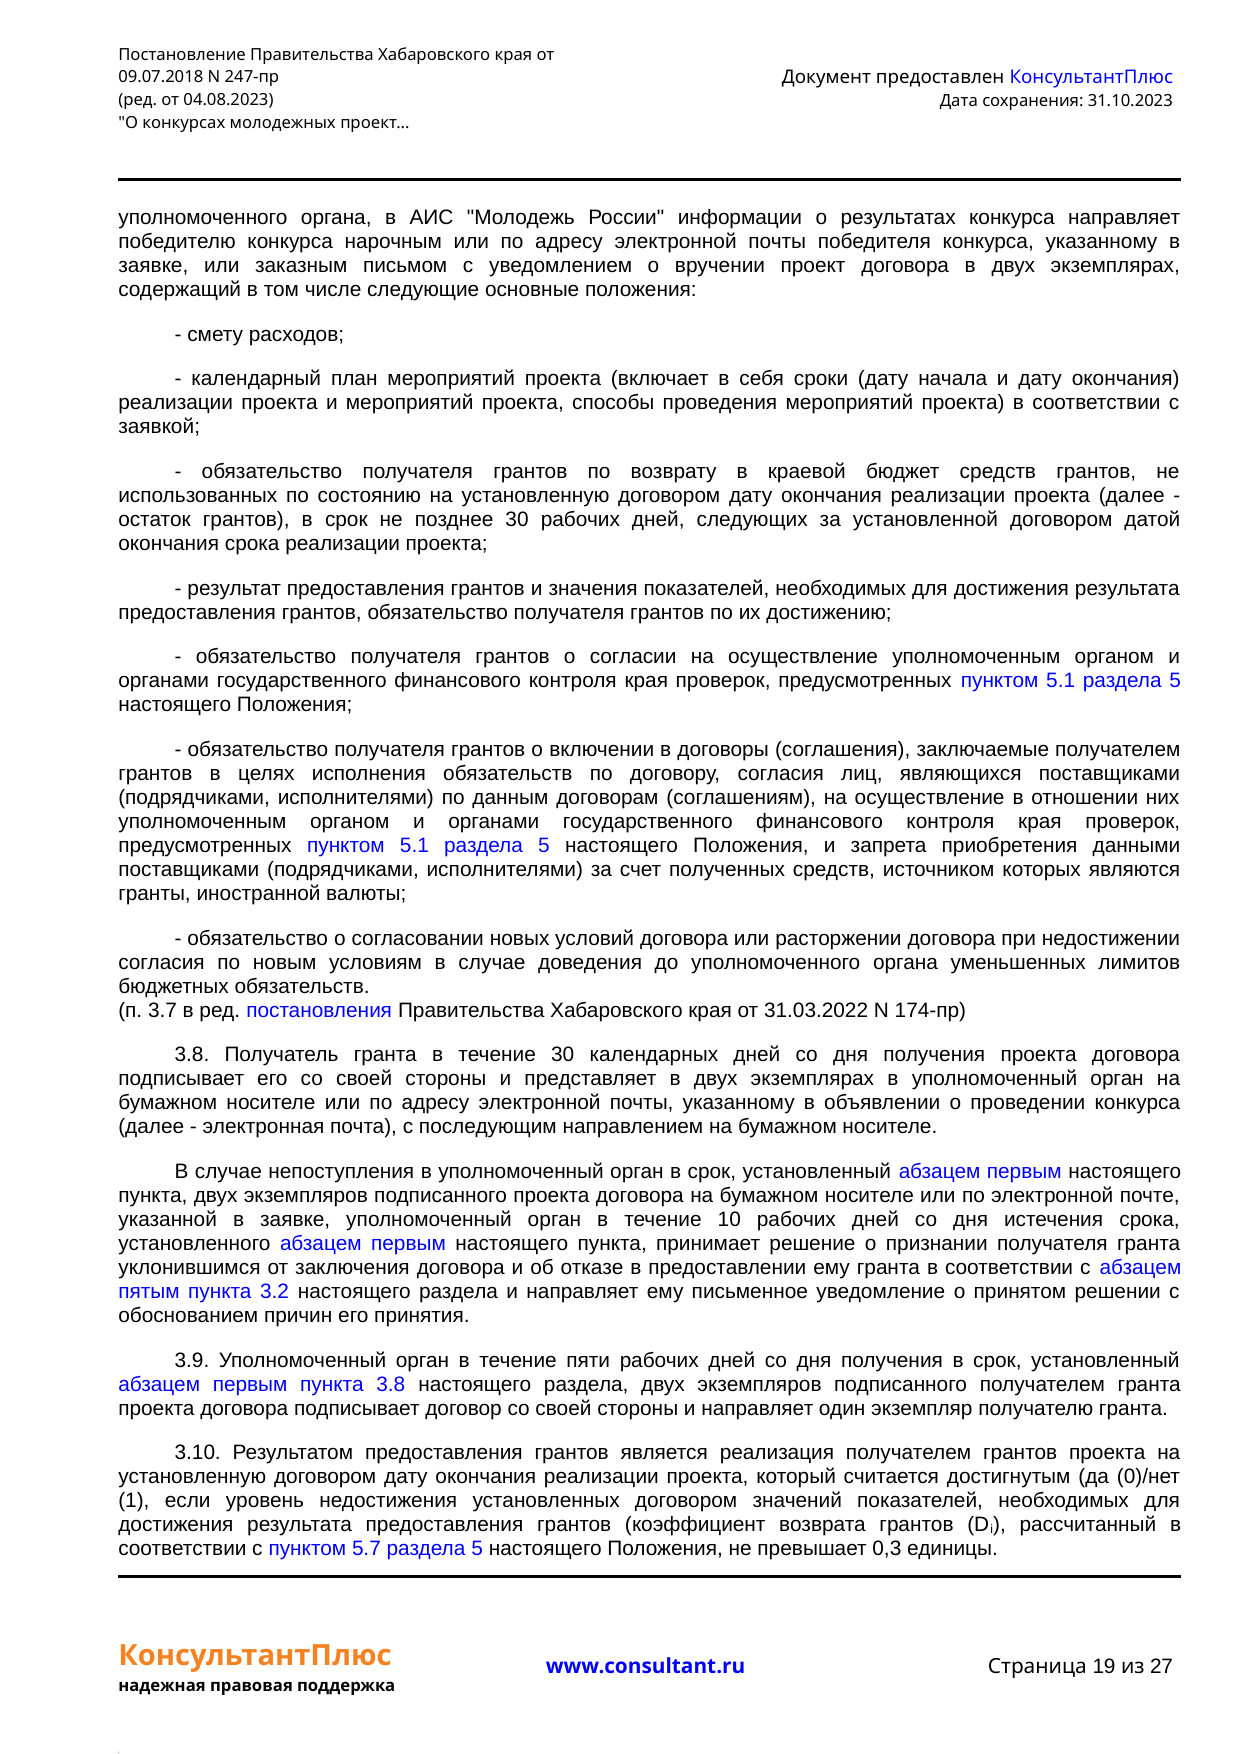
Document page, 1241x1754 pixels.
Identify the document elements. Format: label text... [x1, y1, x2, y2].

text - обязательство о согласовании новых условий договора или расторжении договора при недостижении согласия по новым условиям в случае доведения до уполномоченного органа уменьшенных лимитов бюджетных обязательств. [118, 926, 1181, 997]
text - календарный план мероприятий проекта (включает в себя сроки (дату начала и дату окончания) реализации проекта и мероприятий проекта, способы проведения мероприятий проекта) в соответствии с заявкой; [118, 366, 1181, 438]
text 3.10. Результатом предоставления грантов является реализация получателем грантов проекта на установленную договором дату окончания реализации проекта, который считается достигнутым (да (0)/нет (1), если уровень недостижения установленных договором значений показателей, необходимых для достижения результата предоставления грантов (коэффициент возврата грантов (Di), рассчитанный в соответствии с пунктом 5.7 раздела 5 настоящего Положения, не превышает 0,3 единицы. [118, 1440, 1181, 1560]
text - обязательство получателя грантов о согласии на осуществление уполномоченным органом и органами государственного финансового контроля края проверок, предусмотренных пунктом 5.1 раздела 5 настоящего Положения; [118, 644, 1181, 716]
text - обязательство получателя грантов о включении в договоры (соглашения), заключаемые получателем грантов в целях исполнения обязательств по договору, согласия лиц, являющихся поставщиками (подрядчиками, исполнителями) по данным договорам (соглашениям), на осуществление в отношении них уполномоченным органом и органами государственного финансового контроля края проверок, предусмотренных пунктом 5.1 раздела 5 настоящего Положения, и запрета приобретения данными поставщиками (подрядчиками, исполнителями) за счет полученных средств, источником которых являются гранты, иностранной валюты; [118, 737, 1181, 905]
text (п. 3.7 в ред. постановления Правительства Хабаровского края от 31.03.2022 N 174-пр) [118, 997, 1181, 1021]
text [118, 205, 1181, 301]
text 3.8. Получатель гранта в течение 30 календарных дней со дня получения проекта договора подписывает его со своей стороны и представляет в двух экземплярах в уполномоченный орган на бумажном носителе или по адресу электронной почты, указанному в объявлении о проведении конкурса (далее - электронная почта), с последующим направлением на бумажном носителе. [118, 1042, 1181, 1138]
text - результат предоставления грантов и значения показателей, необходимых для достижения результата предоставления грантов, обязательство получателя грантов по их достижению; [118, 576, 1181, 623]
text 3.9. Уполномоченный орган в течение пяти рабочих дней со дня получения в срок, установленный абзацем первым пункта 3.8 настоящего раздела, двух экземпляров подписанного получателем гранта проекта договора подписывает договор со своей стороны и направляет один экземпляр получателю гранта. [118, 1347, 1181, 1419]
text В случае непоступления в уполномоченный орган в срок, установленный абзацем первым настоящего пункта, двух экземпляров подписанного проекта договора на бумажном носителе или по электронной почте, указанной в заявке, уполномоченный орган в течение 10 рабочих дней со дня истечения срока, установленного абзацем первым настоящего пункта, принимает решение о признании получателя гранта уклонившимся от заключения договора и об отказе в предоставлении ему гранта в соответствии с абзацем пятым пункта 3.2 настоящего раздела и направляет ему письменное уведомление о принятом решении с обоснованием причин его принятия. [118, 1159, 1181, 1327]
text - обязательство получателя грантов по возврату в краевой бюджет средств грантов, не использованных по состоянию на установленную договором дату окончания реализации проекта (далее - остаток грантов), в срок не позднее 30 рабочих дней, следующих за установленной договором датой окончания срока реализации проекта; [118, 459, 1181, 555]
text - смету расходов; [118, 321, 1181, 345]
